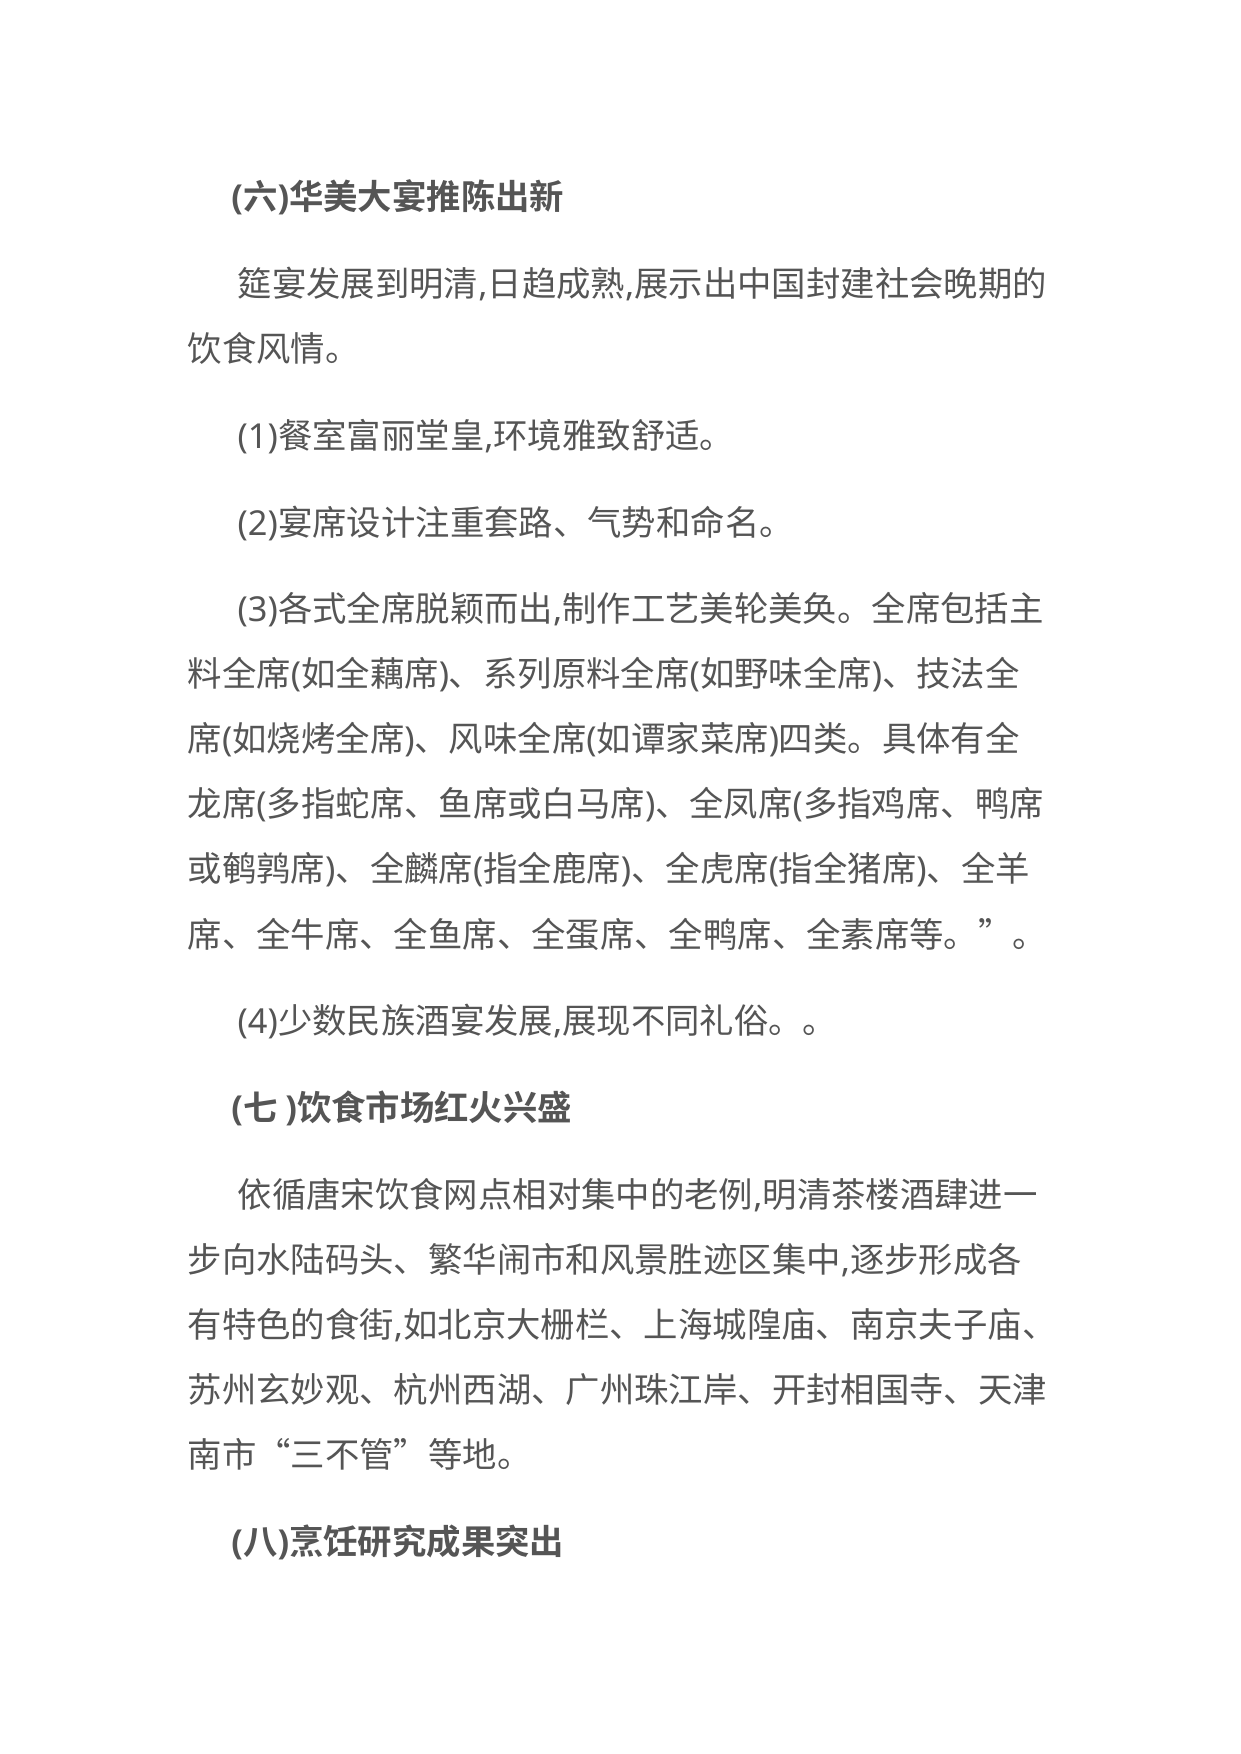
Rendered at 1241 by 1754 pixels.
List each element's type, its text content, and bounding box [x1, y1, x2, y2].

text (3)各式全席脱颖而出,制作工艺美轮美奂。全席包括主料全席(如全藕席)、系列原料全席(如野味全席)、技法全席(如烧烤全席)、风味全席(如谭家菜席)四类。具体有全龙席(多指蛇席、鱼席或白马席)、全凤席(多指鸡席、鸭席或鹌鹑席)、全麟席(指全鹿席)、全虎席(指全猪席)、全羊席、全牛席、全鱼席、全蛋席、全鸭席、全素席等。”。 [187, 574, 1053, 964]
text 依循唐宋饮食网点相对集中的老例,明清茶楼酒肆进一步向水陆码头、繁华闹市和风景胜迹区集中,逐步形成各有特色的食街,如北京大栅栏、上海城隍庙、南京夫子庙、苏州玄妙观、杭州西湖、广州珠江岸、开封相国寺、天津南市“三不管”等地。 [187, 1160, 1053, 1485]
text (六)华美大宴推陈出新 [187, 162, 1053, 227]
text (4)少数民族酒宴发展,展现不同礼俗。。 [187, 986, 1053, 1051]
text (七 )饮食市场红火兴盛 [187, 1073, 1053, 1138]
text (八)烹饪研究成果突出 [187, 1507, 1053, 1572]
text 筵宴发展到明清,日趋成熟,展示出中国封建社会晚期的饮食风情。 [187, 249, 1053, 379]
text (1)餐室富丽堂皇,环境雅致舒适。 [187, 401, 1053, 466]
text (2)宴席设计注重套路、气势和命名。 [187, 488, 1053, 553]
